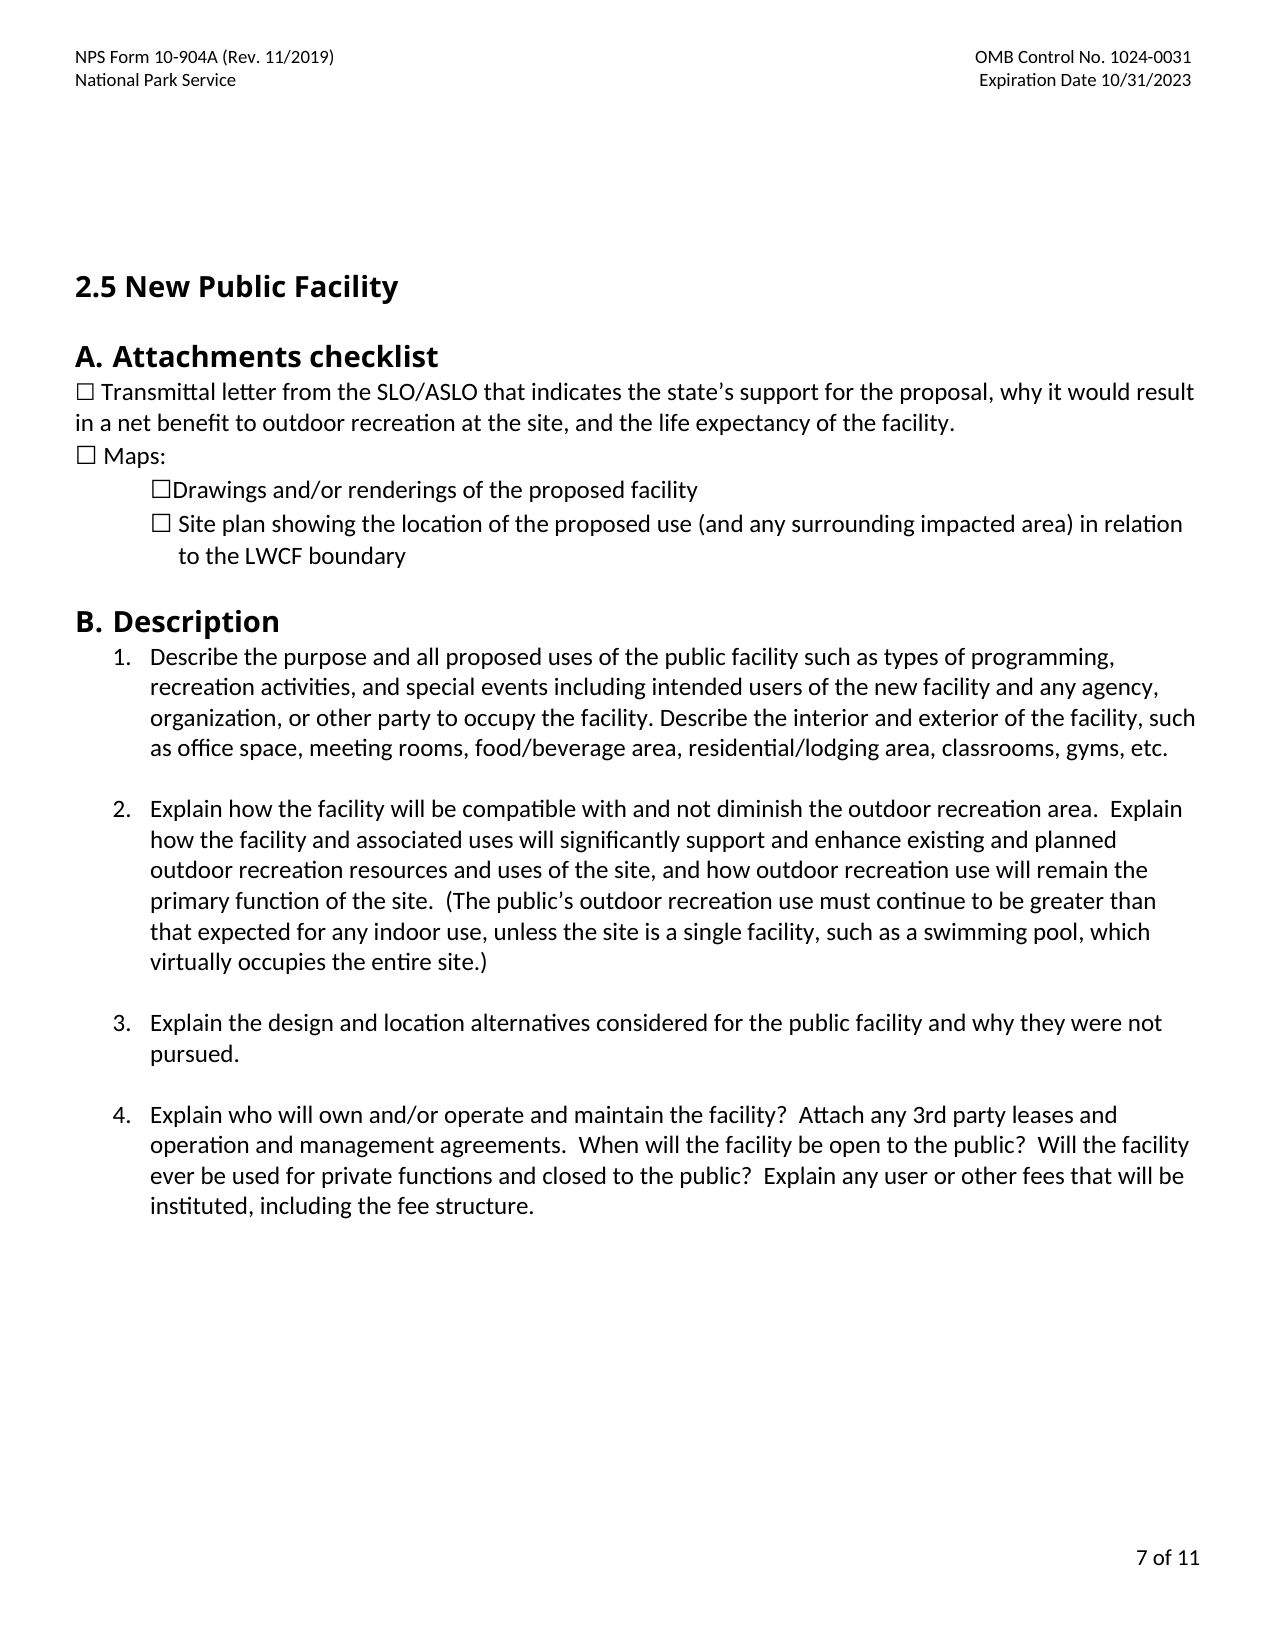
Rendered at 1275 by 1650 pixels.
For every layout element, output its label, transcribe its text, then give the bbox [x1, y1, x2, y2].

subtitle 2.5 New Public Facility [75, 266, 1200, 306]
text Site plan showing the location of the proposed use (and any surrounding impacted area) in relation to the LWCF boundary [150, 506, 1200, 571]
list Describe the purpose and all proposed uses of the public facility such as types of programming, recreation activities, and special events including intended users of the new facility and any agency, organization, or other party to occupy the facility. Describe the interior and exterior of the facility, such as office space, meeting rooms, food/beverage area, residential/lodging area, classrooms, gyms, etc. [112, 641, 1200, 763]
text Maps: [75, 438, 1200, 472]
text Drawings and/or renderings of the proposed facility [150, 472, 1200, 506]
subtitle Description [75, 601, 1200, 641]
list Explain the design and location alternatives considered for the public facility and why they were not pursued. [112, 1007, 1200, 1068]
list Explain who will own and/or operate and maintain the facility? Attach any 3rd party leases and operation and management agreements. When will the facility be open to the public? Will the facility ever be used for private functions and closed to the public? Explain any user or other fees that will be instituted, including the fee structure. [112, 1099, 1200, 1221]
subtitle Attachments checklist [75, 337, 1200, 376]
list Explain how the facility will be compatible with and not diminish the outdoor recreation area. Explain how the facility and associated uses will significantly support and enhance existing and planned outdoor recreation resources and uses of the site, and how outdoor recreation use will remain the primary function of the site. (The public’s outdoor recreation use must continue to be greater than that expected for any indoor use, unless the site is a single facility, such as a swimming pool, which virtually occupies the entire site.) [112, 793, 1200, 977]
text Transmittal letter from the SLO/ASLO that indicates the state’s support for the proposal, why it would result in a net benefit to outdoor recreation at the site, and the life expectancy of the facility. [75, 376, 1200, 438]
